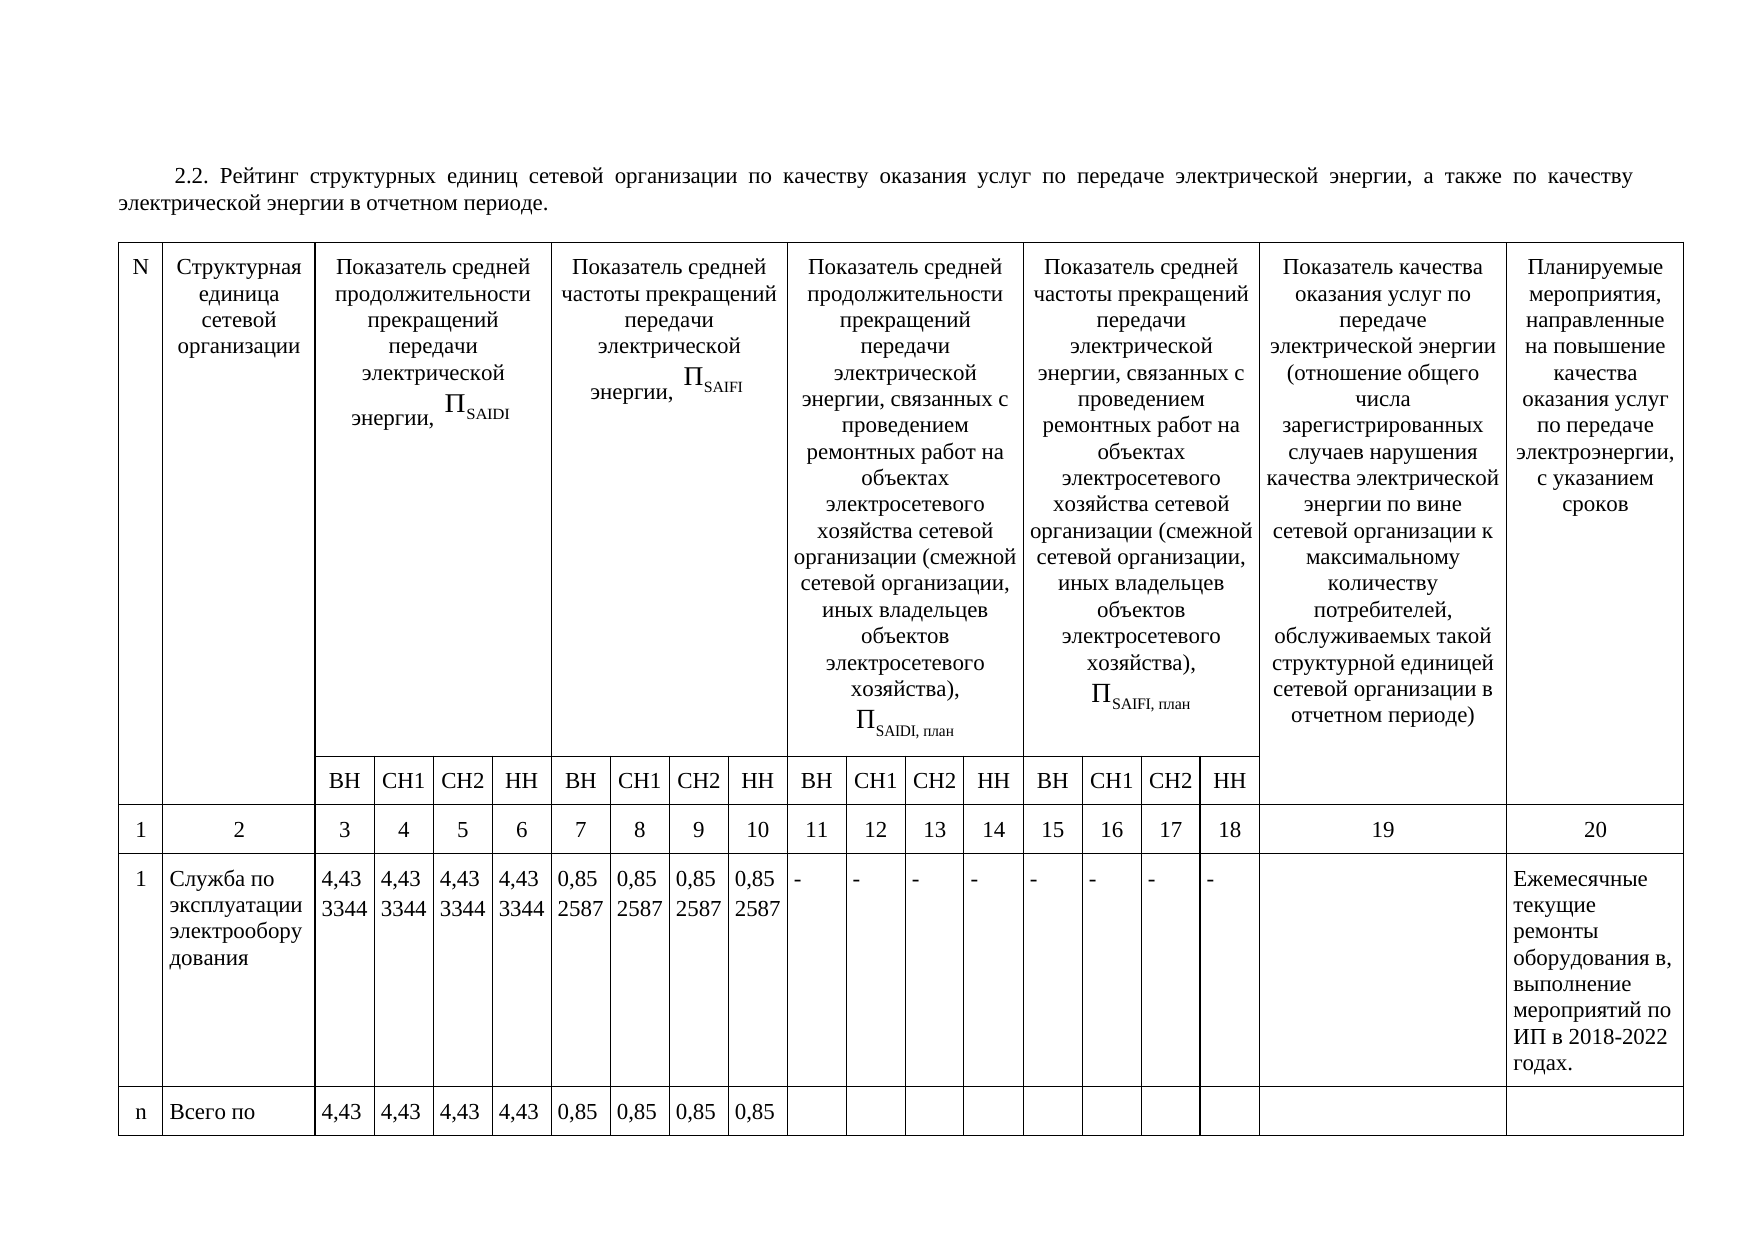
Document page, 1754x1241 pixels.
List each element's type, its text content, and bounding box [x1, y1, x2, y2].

table_cell n [119, 1087, 162, 1135]
table_cell 1 [119, 854, 162, 1086]
table_header N [119, 243, 162, 804]
table_cell СН2 [1142, 757, 1199, 804]
table_cell 4,433344 [375, 1087, 433, 1135]
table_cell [163, 1087, 314, 1135]
table_cell 17 [1142, 805, 1199, 853]
table_cell Ежемесячные текущие ремонты оборудования в, выполнение мероприятий по ИП в 2018-2022 годах. [1507, 854, 1683, 1086]
table_cell 4,433344 [316, 854, 374, 1086]
table_cell 8 [611, 805, 669, 853]
table_cell [1024, 1087, 1082, 1135]
table_cell [964, 1087, 1023, 1135]
table_cell 15 [1024, 805, 1082, 853]
table_cell ВН [552, 757, 610, 804]
table_cell [1083, 1087, 1141, 1135]
table_cell 3 [316, 805, 374, 853]
table_cell [906, 1087, 963, 1135]
table_cell 11 [788, 805, 846, 853]
table_cell 4 [375, 805, 433, 853]
table_cell ВН [316, 757, 374, 804]
table_cell 4,433344 [316, 1087, 374, 1135]
table_cell СН2 [670, 757, 728, 804]
table_cell 16 [1083, 805, 1141, 853]
table_cell Служба по эксплуатации электрооборудования [163, 854, 314, 1086]
table_cell [1507, 1087, 1683, 1135]
table_cell НН [964, 757, 1023, 804]
text 2.2. Рейтинг структурных единиц сетевой организации по качеству оказания услуг по передаче электрической энергии, а также по качеству электрической энергии в отчетном периоде. [118, 162, 1636, 215]
table_cell 6 [493, 805, 551, 853]
table_cell ВН [1024, 757, 1082, 804]
table_cell 19 [1260, 805, 1506, 853]
table_cell СН2 [906, 757, 963, 804]
table_cell СН1 [375, 757, 433, 804]
table_cell 20 [1507, 805, 1683, 853]
table_cell [847, 1087, 905, 1135]
table_cell 18 [1201, 805, 1259, 853]
table_cell 0,852587 [670, 1087, 728, 1135]
table_cell 0,852587 [552, 1087, 610, 1135]
table_cell 4,433344 [493, 1087, 551, 1135]
table_cell 0,852587 [729, 1087, 787, 1135]
table_cell [1142, 1087, 1199, 1135]
table_header Планируемые мероприятия, направленные на повышение качества оказания услуг по передаче электроэнергии, с указанием сроков [1507, 243, 1683, 804]
table_cell СН1 [1083, 757, 1141, 804]
table_header Показатель средней частоты прекращений передачи электрической энергии, связанных с проведением ремонтных работ на объектах электросетевого хозяйства сетевой организации (смежной сетевой организации, иных владельцев объектов электросетевого хозяйства), [1024, 243, 1259, 756]
table_cell 12 [847, 805, 905, 853]
table_header Структурная единица сетевой организации [163, 243, 314, 804]
table_cell НН [729, 757, 787, 804]
table_cell СН1 [611, 757, 669, 804]
table_header Показатель средней продолжительности прекращений передачи электрической энергии, связанных с проведением ремонтных работ на объектах электросетевого хозяйства сетевой организации (смежной сетевой организации, иных владельцев объектов электросетевого хозяйства), [788, 243, 1023, 756]
table_cell - [1024, 854, 1082, 1086]
table_cell [788, 1087, 846, 1135]
table_cell 1 [119, 805, 162, 853]
table_cell 0,852587 [611, 854, 669, 1086]
table_cell 2 [163, 805, 314, 853]
table_cell 0,852587 [670, 854, 728, 1086]
table_cell - [964, 854, 1023, 1086]
table_header Показатель средней частоты прекращений передачи электрической энергии, [552, 243, 787, 756]
table_cell 5 [434, 805, 492, 853]
table_cell - [1201, 854, 1259, 1086]
table_cell ВН [788, 757, 846, 804]
table_cell 10 [729, 805, 787, 853]
table_cell 0,852587 [552, 854, 610, 1086]
table_cell НН [493, 757, 551, 804]
table_header Показатель качества оказания услуг по передаче электрической энергии (отношение общего числа зарегистрированных случаев нарушения качества электрической энергии по вине сетевой организации к максимальному количеству потребителей, обслуживаемых такой структурной единицей сетевой организации в отчетном периоде) [1260, 243, 1506, 804]
table_cell 9 [670, 805, 728, 853]
table_cell 14 [964, 805, 1023, 853]
table_cell 4,433344 [493, 854, 551, 1086]
table_cell - [1142, 854, 1199, 1086]
table_cell - [788, 854, 846, 1086]
table_cell СН2 [434, 757, 492, 804]
table_cell 4,433344 [434, 854, 492, 1086]
table_cell - [1083, 854, 1141, 1086]
table_cell [1260, 854, 1506, 1086]
table_cell 0,852587 [729, 854, 787, 1086]
table_cell 7 [552, 805, 610, 853]
table_cell - [847, 854, 905, 1086]
table_cell 4,433344 [434, 1087, 492, 1135]
table_cell 0,852587 [611, 1087, 669, 1135]
table_header Показатель средней продолжительности прекращений передачи электрической энергии, [316, 243, 551, 756]
table_cell НН [1201, 757, 1259, 804]
table_cell 4,433344 [375, 854, 433, 1086]
table_cell СН1 [847, 757, 905, 804]
table_cell - [906, 854, 963, 1086]
table_cell [1260, 1087, 1506, 1135]
table_cell 13 [906, 805, 963, 853]
table_cell [1201, 1087, 1259, 1135]
